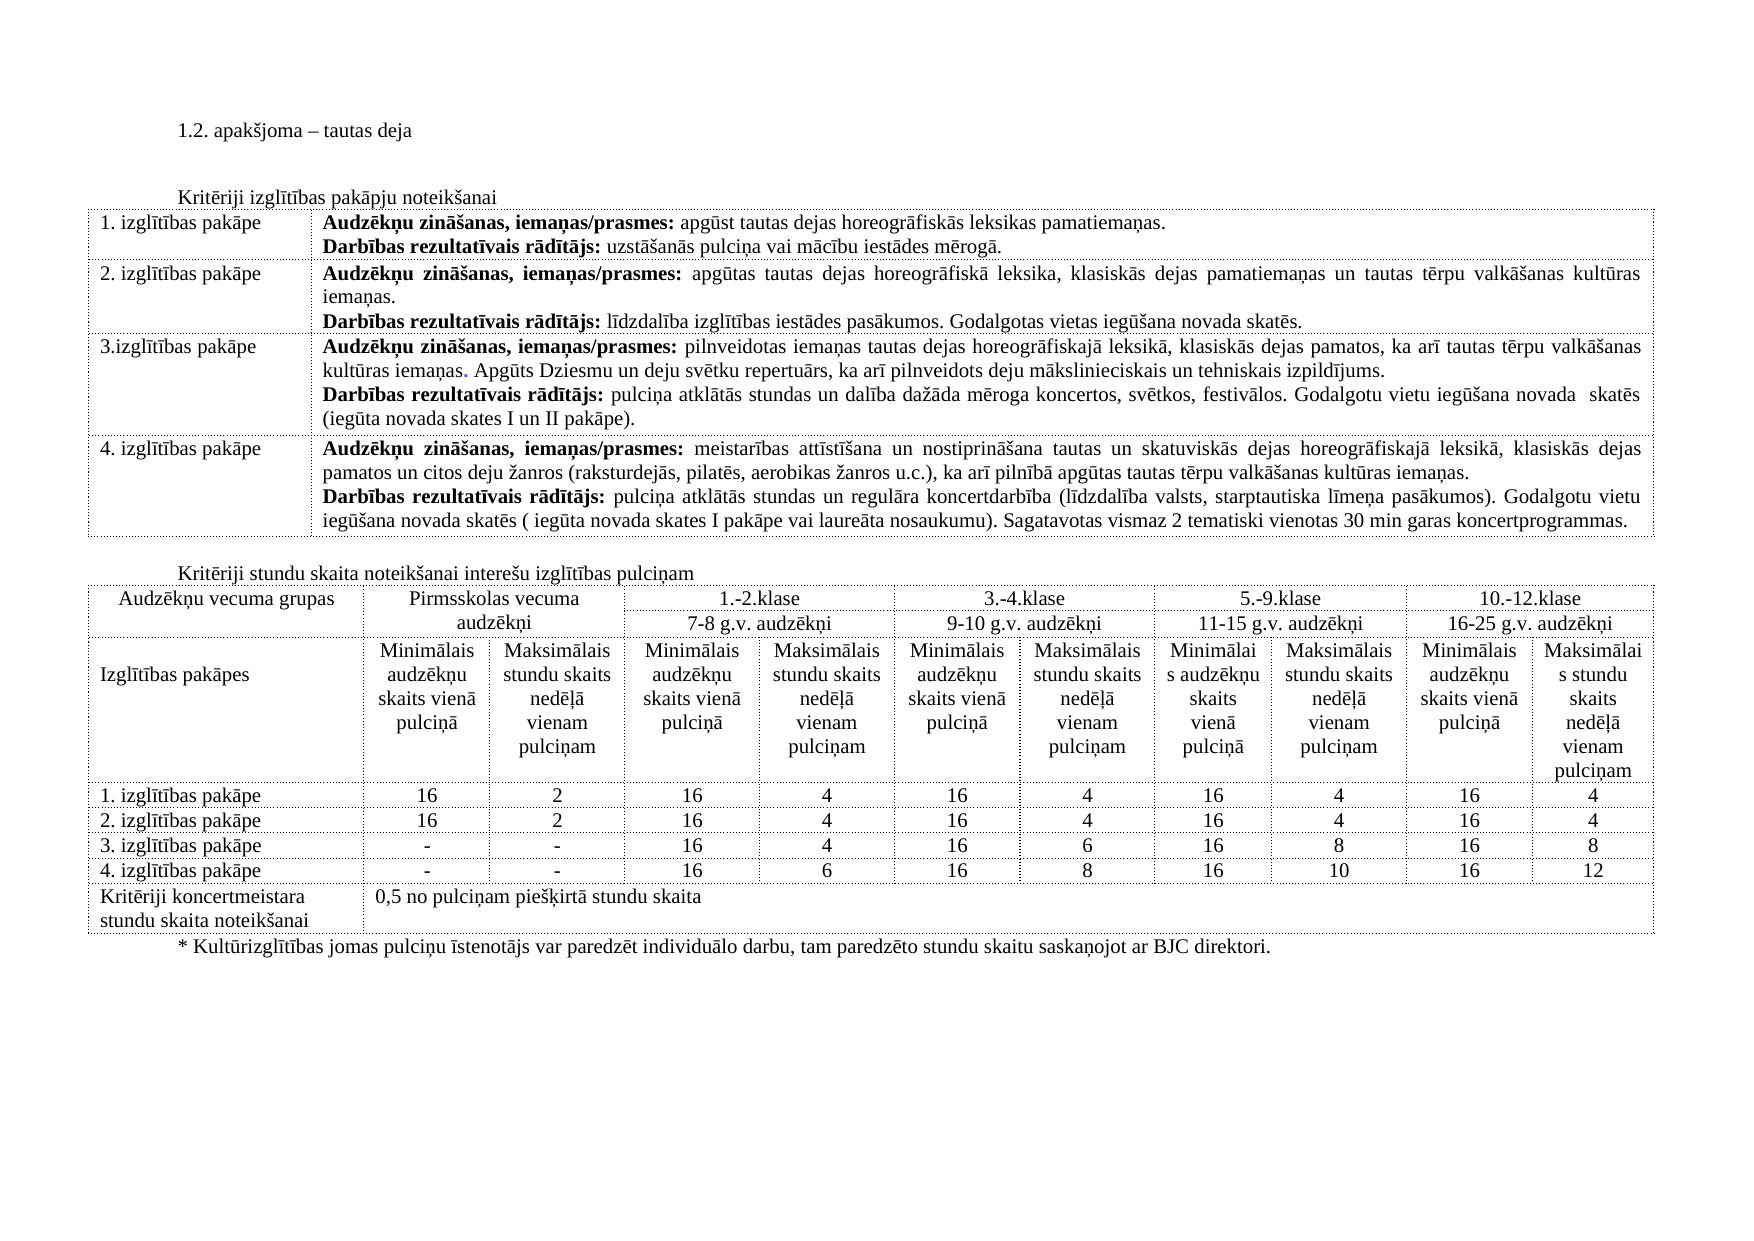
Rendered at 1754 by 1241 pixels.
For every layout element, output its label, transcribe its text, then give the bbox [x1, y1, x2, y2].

table_cell Minimālais audzēkņu skaits vienā pulciņā [364, 637, 490, 782]
table_header 1.-2.klase [625, 585, 894, 610]
table_cell 16 [894, 858, 1020, 882]
table_cell Maksimālais stundu skaits nedēļā vienam pulciņam [1271, 637, 1406, 782]
table_cell Maksimālais stundu skaits nedēļā vienam pulciņam [759, 637, 894, 782]
table_cell 16 [1155, 807, 1271, 832]
table_cell - [364, 832, 490, 857]
table_cell 6 [1020, 832, 1155, 857]
table_cell 16 [1155, 782, 1271, 807]
table_cell - [364, 858, 490, 882]
table_cell 16 [625, 807, 759, 832]
table_cell 16 [1406, 782, 1532, 807]
table_cell 4 [1532, 782, 1654, 807]
table_cell 8 [1271, 832, 1406, 857]
table_cell - [490, 858, 624, 882]
table_cell 4 [759, 807, 894, 832]
table_cell Kritēriji koncertmeistara stundu skaita noteikšanai [89, 883, 364, 933]
table_cell 16 [894, 782, 1020, 807]
table_cell Maksimālais stundu skaits nedēļā vienam pulciņam [490, 637, 624, 782]
table_cell 4. izglītības pakāpe [89, 435, 311, 536]
table_header Pirmsskolas vecuma audzēkņi [364, 585, 624, 637]
table_cell 16-25 g.v. audzēkņi [1406, 610, 1654, 637]
table_cell 3. izglītības pakāpe [89, 832, 364, 857]
table_cell 4 [759, 782, 894, 807]
table_cell 4 [1020, 807, 1155, 832]
table_cell 4 [1271, 807, 1406, 832]
table_cell 16 [364, 782, 490, 807]
table_cell 2 [490, 782, 624, 807]
table_cell Maksimālais stundu skaits nedēļā vienam pulciņam [1020, 637, 1155, 782]
table_cell 6 [759, 858, 894, 882]
table_cell 2. izglītības pakāpe [89, 259, 311, 333]
table_cell 4 [1532, 807, 1654, 832]
table_header 3.-4.klase [894, 585, 1155, 610]
table_cell 7-8 g.v. audzēkņi [625, 610, 894, 637]
table_cell 16 [1406, 807, 1532, 832]
table_cell 16 [625, 858, 759, 882]
table_cell 11-15 g.v. audzēkņi [1155, 610, 1406, 637]
table_header 5.-9.klase [1155, 585, 1406, 610]
table_cell Minimālais audzēkņu skaits vienā pulciņā [625, 637, 759, 782]
table_cell Minimālais audzēkņu skaits vienā pulciņā [1406, 637, 1532, 782]
table_cell 16 [625, 782, 759, 807]
table_cell 2 [490, 807, 624, 832]
table_cell 1. izglītības pakāpe [89, 782, 364, 807]
table_header 10.-12.klase [1406, 585, 1654, 610]
table_cell 4 [1020, 782, 1155, 807]
text * Kultūrizglītības jomas pulciņu īstenotājs var paredzēt individuālo darbu, tam paredzēto stundu skaitu saskaņojot ar BJC direktori. [177, 934, 1636, 958]
table_cell 4. izglītības pakāpe [89, 858, 364, 882]
table_cell 16 [625, 832, 759, 857]
table_cell 2. izglītības pakāpe [89, 807, 364, 832]
table_cell Izglītības pakāpes [89, 637, 364, 782]
table_cell Maksimālais stundu skaits nedēļā vienam pulciņam [1532, 637, 1654, 782]
table_cell 16 [1406, 858, 1532, 882]
table_cell 9-10 g.v. audzēkņi [894, 610, 1155, 637]
table_cell Audzēkņu zināšanas, iemaņas/prasmes: apgūtas tautas dejas horeogrāfiskā leksika, klasiskās dejas pamatiemaņas un tautas tērpu valkāšanas kultūras iemaņas. Darbības rezultatīvais rādītājs: līdzdalība izglītības iestādes pasākumos. Godalgotas vietas iegūšana novada skatēs. [311, 259, 1654, 333]
table_cell 12 [1532, 858, 1654, 882]
text 1.2. apakšjoma – tautas deja [177, 118, 1636, 142]
table_cell 8 [1532, 832, 1654, 857]
text Kritēriji stundu skaita noteikšanai interešu izglītības pulciņam [177, 561, 1636, 585]
table_cell 16 [1406, 832, 1532, 857]
table_cell 16 [894, 832, 1020, 857]
table_header Audzēkņu zināšanas, iemaņas/prasmes: apgūst tautas dejas horeogrāfiskās leksikas pamatiemaņas. Darbības rezultatīvais rādītājs: uzstāšanās pulciņa vai mācību iestādes mērogā. [311, 209, 1654, 259]
table_cell 4 [759, 832, 894, 857]
table_header 1. izglītības pakāpe [89, 209, 311, 259]
table_cell Audzēkņu zināšanas, iemaņas/prasmes: meistarības attīstīšana un nostiprināšana tautas un skatuviskās dejas horeogrāfiskajā leksikā, klasiskās dejas pamatos un citos deju žanros (raksturdejās, pilatēs, aerobikas žanros u.c.), ka arī pilnībā apgūtas tautas tērpu valkāšanas kultūras iemaņas. Darbības rezultatīvais rādītājs: pulciņa atklātās stundas un regulāra koncertdarbība (līdzdalība valsts, starptautiska līmeņa pasākumos). Godalgotu vietu iegūšana novada skatēs ( iegūta novada skates I pakāpe vai laureāta nosaukumu). Sagatavotas vismaz 2 tematiski vienotas 30 min garas koncertprogrammas. [311, 435, 1654, 536]
text Kritēriji izglītības pakāpju noteikšanai [177, 185, 1636, 209]
table_cell 10 [1271, 858, 1406, 882]
table_cell 8 [1020, 858, 1155, 882]
table_cell Audzēkņu zināšanas, iemaņas/prasmes: pilnveidotas iemaņas tautas dejas horeogrāfiskajā leksikā, klasiskās dejas pamatos, ka arī tautas tērpu valkāšanas kultūras iemaņas. Apgūts Dziesmu un deju svētku repertuārs, ka arī pilnveidots deju mākslinieciskais un tehniskais izpildījums. Darbības rezultatīvais rādītājs: pulciņa atklātās stundas un dalība dažāda mēroga koncertos, svētkos, festivālos. Godalgotu vietu iegūšana novada skatēs (iegūta novada skates I un II pakāpe). [311, 333, 1654, 435]
table_cell 3.izglītības pakāpe [89, 333, 311, 435]
table_cell 16 [1155, 832, 1271, 857]
table_header Audzēkņu vecuma grupas [89, 585, 364, 637]
table_cell Minimālais audzēkņu skaits vienā pulciņā [894, 637, 1020, 782]
table_cell Minimālais audzēkņu skaits vienā pulciņā [1155, 637, 1271, 782]
table_cell - [490, 832, 624, 857]
table_cell 4 [1271, 782, 1406, 807]
table_cell 0,5 no pulciņam piešķirtā stundu skaita [364, 883, 1654, 933]
table_cell 16 [1155, 858, 1271, 882]
table_cell 16 [894, 807, 1020, 832]
table_cell 16 [364, 807, 490, 832]
